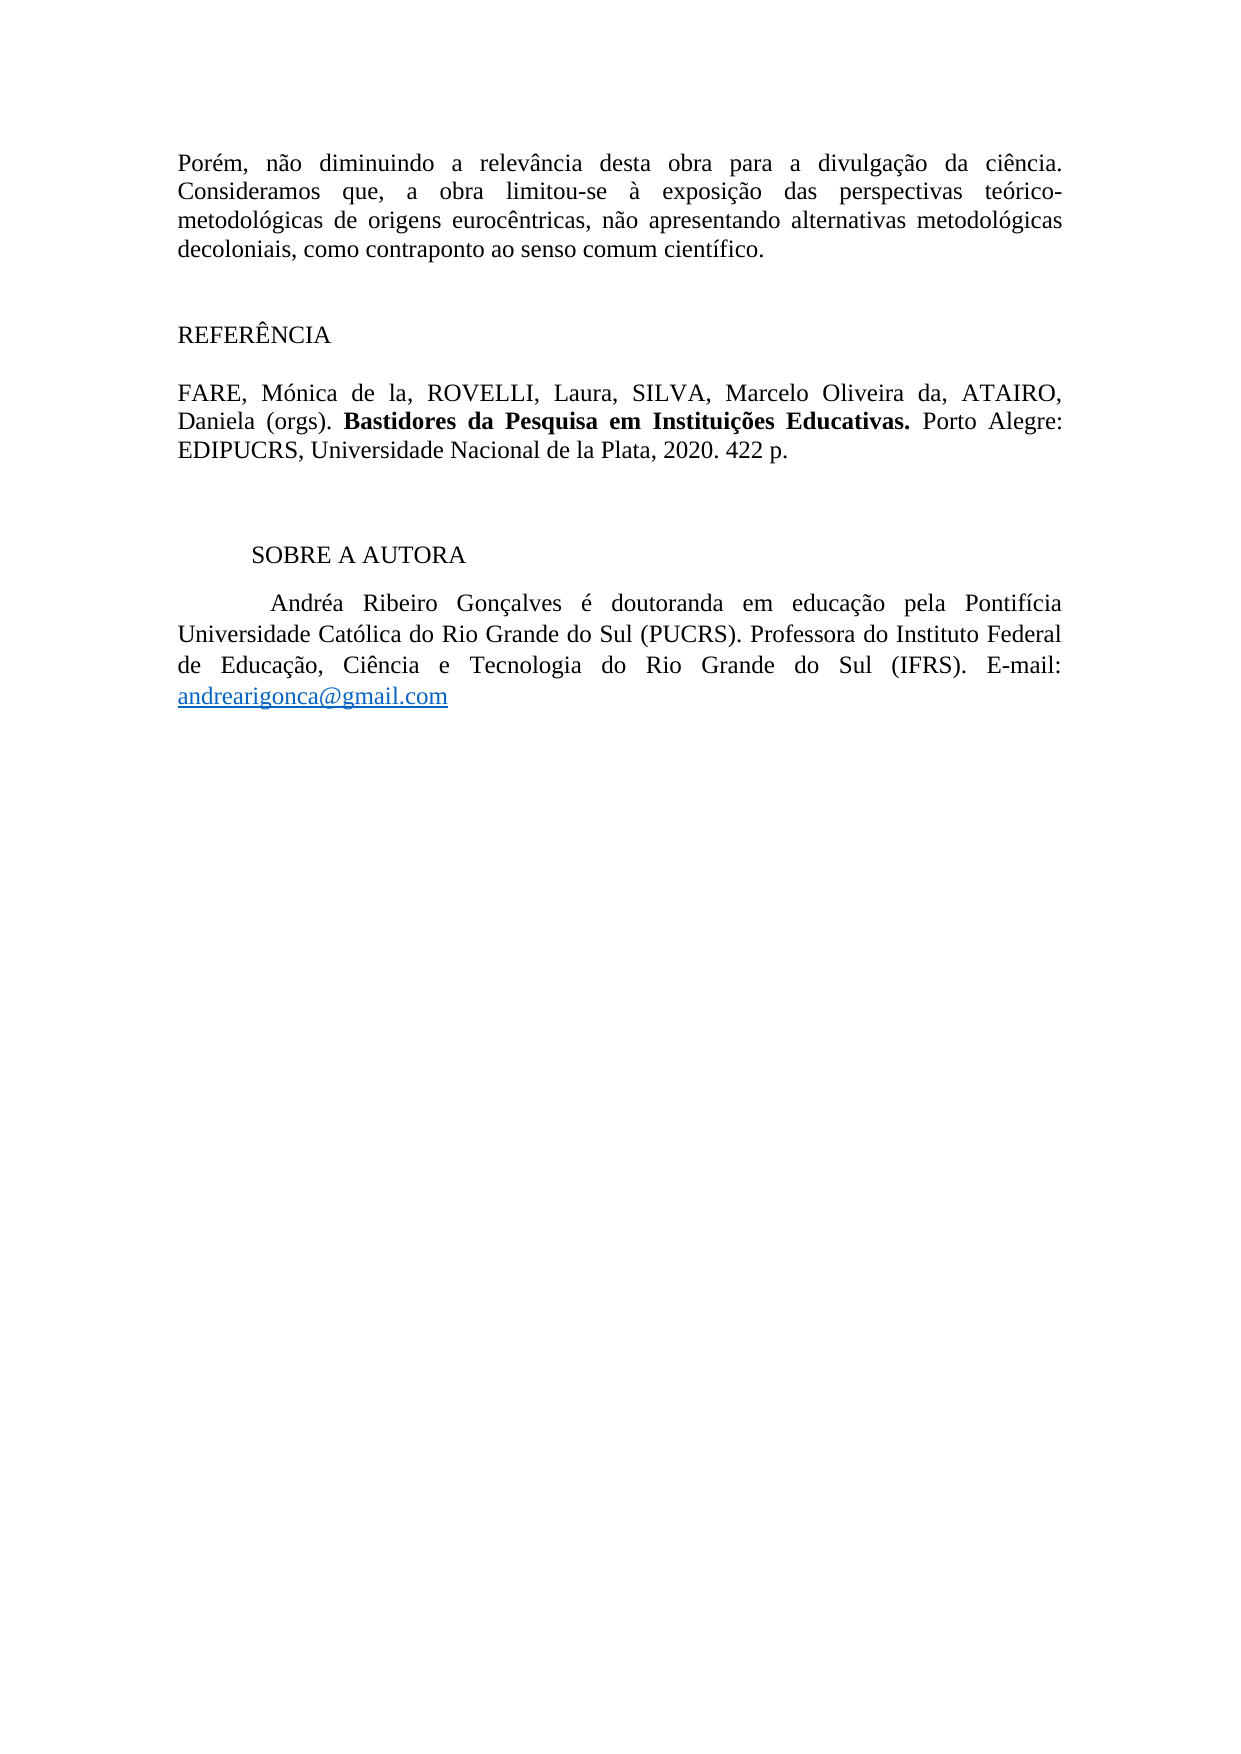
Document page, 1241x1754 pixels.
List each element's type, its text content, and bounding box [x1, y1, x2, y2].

text REFERÊNCIA [177, 320, 1063, 349]
text Porém, não diminuindo a relevância desta obra para a divulgação da ciência. Consideramos que, a obra limitou-se à exposição das perspectivas teórico-metodológicas de origens eurocêntricas, não apresentando alternativas metodológicas decoloniais, como contraponto ao senso comum científico. [177, 148, 1063, 263]
text SOBRE A AUTORA [177, 540, 1063, 569]
text FARE, Mónica de la, ROVELLI, Laura, SILVA, Marcelo Oliveira da, ATAIRO, Daniela (orgs). Bastidores da Pesquisa em Instituições Educativas. Porto Alegre: EDIPUCRS, Universidade Nacional de la Plata, 2020. 422 p. [177, 378, 1063, 464]
text Andréa Ribeiro Gonçalves é doutoranda em educação pela Pontifícia Universidade Católica do Rio Grande do Sul (PUCRS). Professora do Instituto Federal de Educação, Ciência e Tecnologia do Rio Grande do Sul (IFRS). E-mail: andrearigonca@gmail.com [177, 588, 1063, 710]
